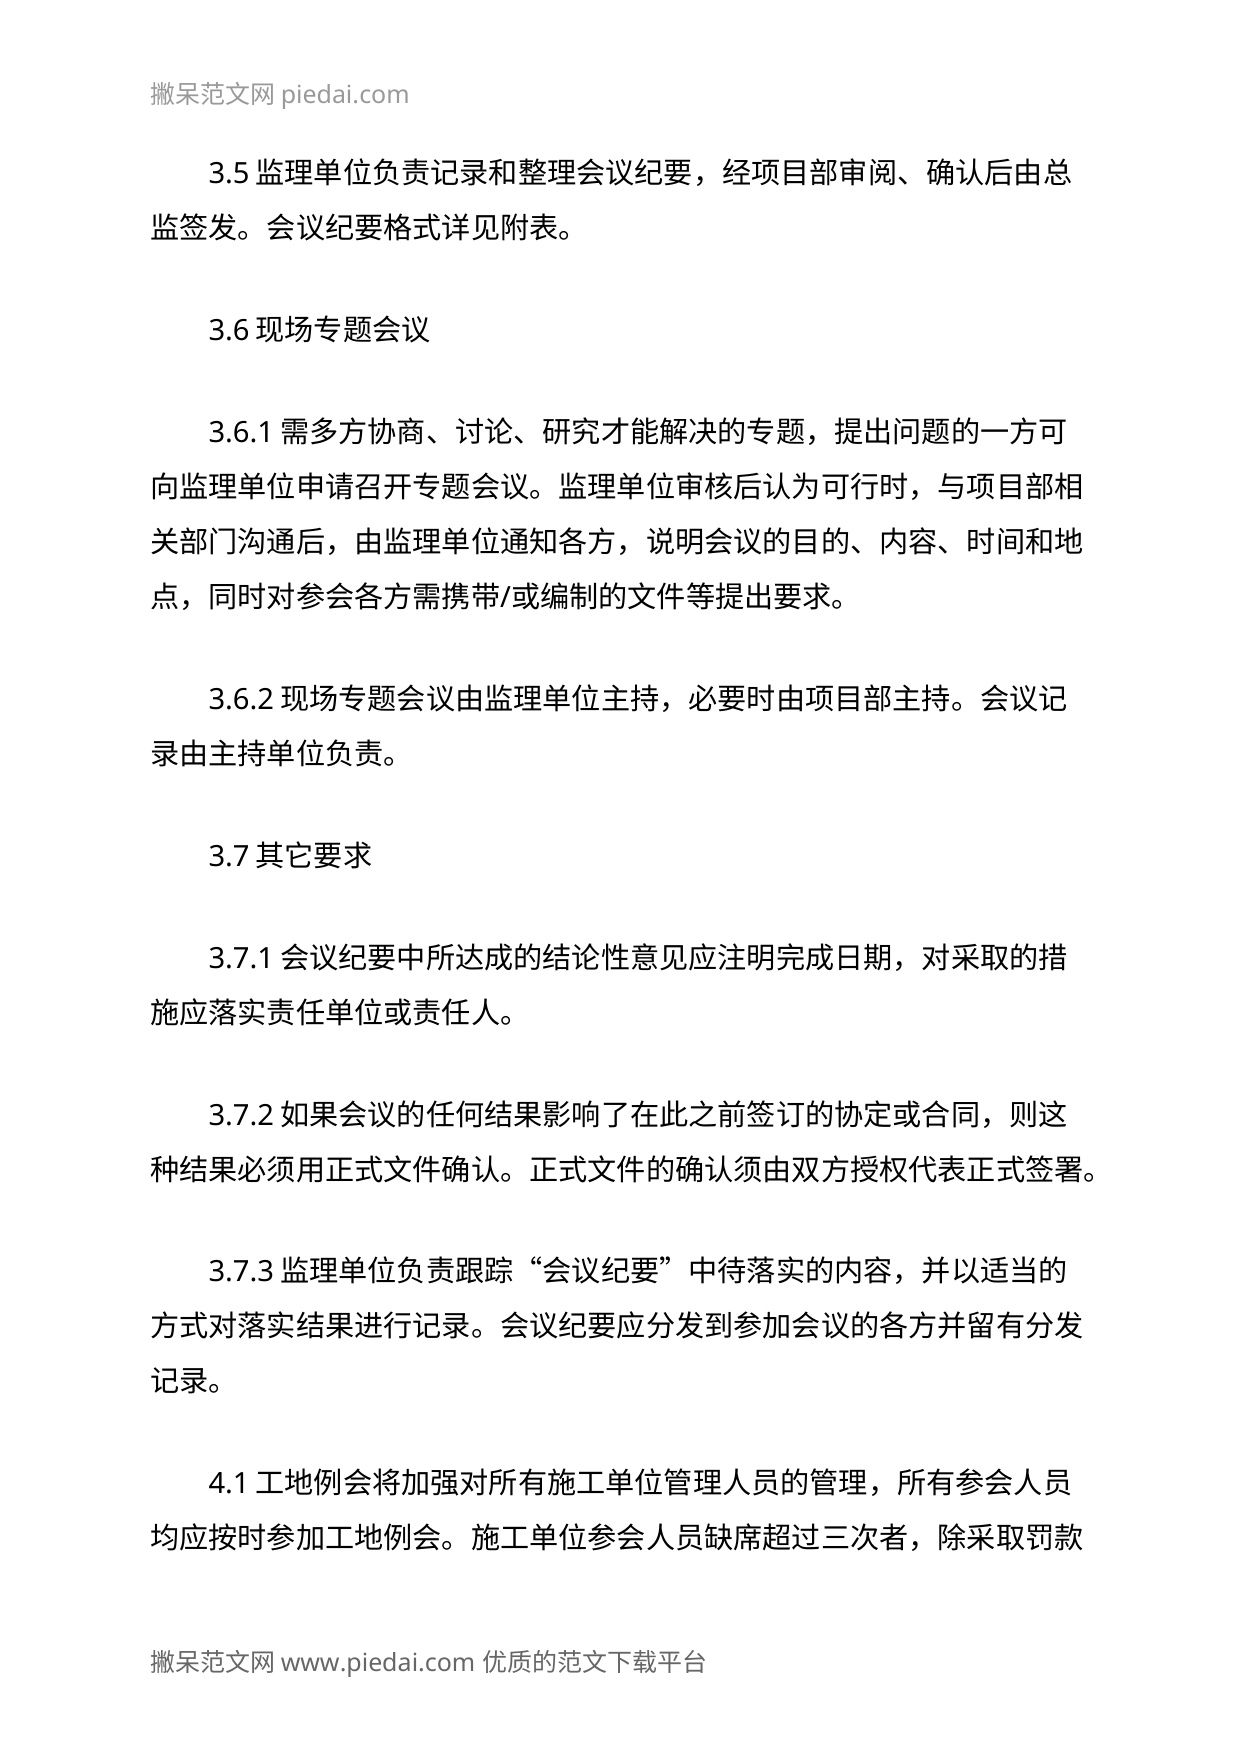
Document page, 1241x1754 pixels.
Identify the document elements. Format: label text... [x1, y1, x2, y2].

text 3.7其它要求 [150, 832, 1090, 875]
text 3.7.2如果会议的任何结果影响了在此之前签订的协定或合同，则这种结果必须用正式文件确认。正式文件的确认须由双方授权代表正式签署。 [150, 1091, 1090, 1188]
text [150, 1459, 1090, 1557]
text 3.6.1需多方协商、讨论、研究才能解决的专题，提出问题的一方可向监理单位申请召开专题会议。监理单位审核后认为可行时，与项目部相关部门沟通后，由监理单位通知各方，说明会议的目的、内容、时间和地点，同时对参会各方需携带/或编制的文件等提出要求。 [150, 409, 1090, 616]
text 3.6.2现场专题会议由监理单位主持，必要时由项目部主持。会议记录由主持单位负责。 [150, 676, 1090, 773]
text 3.7.1会议纪要中所达成的结论性意见应注明完成日期，对采取的措施应落实责任单位或责任人。 [150, 934, 1090, 1032]
text 3.6现场专题会议 [150, 307, 1090, 349]
text 3.5监理单位负责记录和整理会议纪要，经项目部审阅、确认后由总监签发。会议纪要格式详见附表。 [150, 150, 1090, 247]
text 3.7.3监理单位负责跟踪“会议纪要”中待落实的内容，并以适当的方式对落实结果进行记录。会议纪要应分发到参加会议的各方并留有分发记录。 [150, 1248, 1090, 1400]
